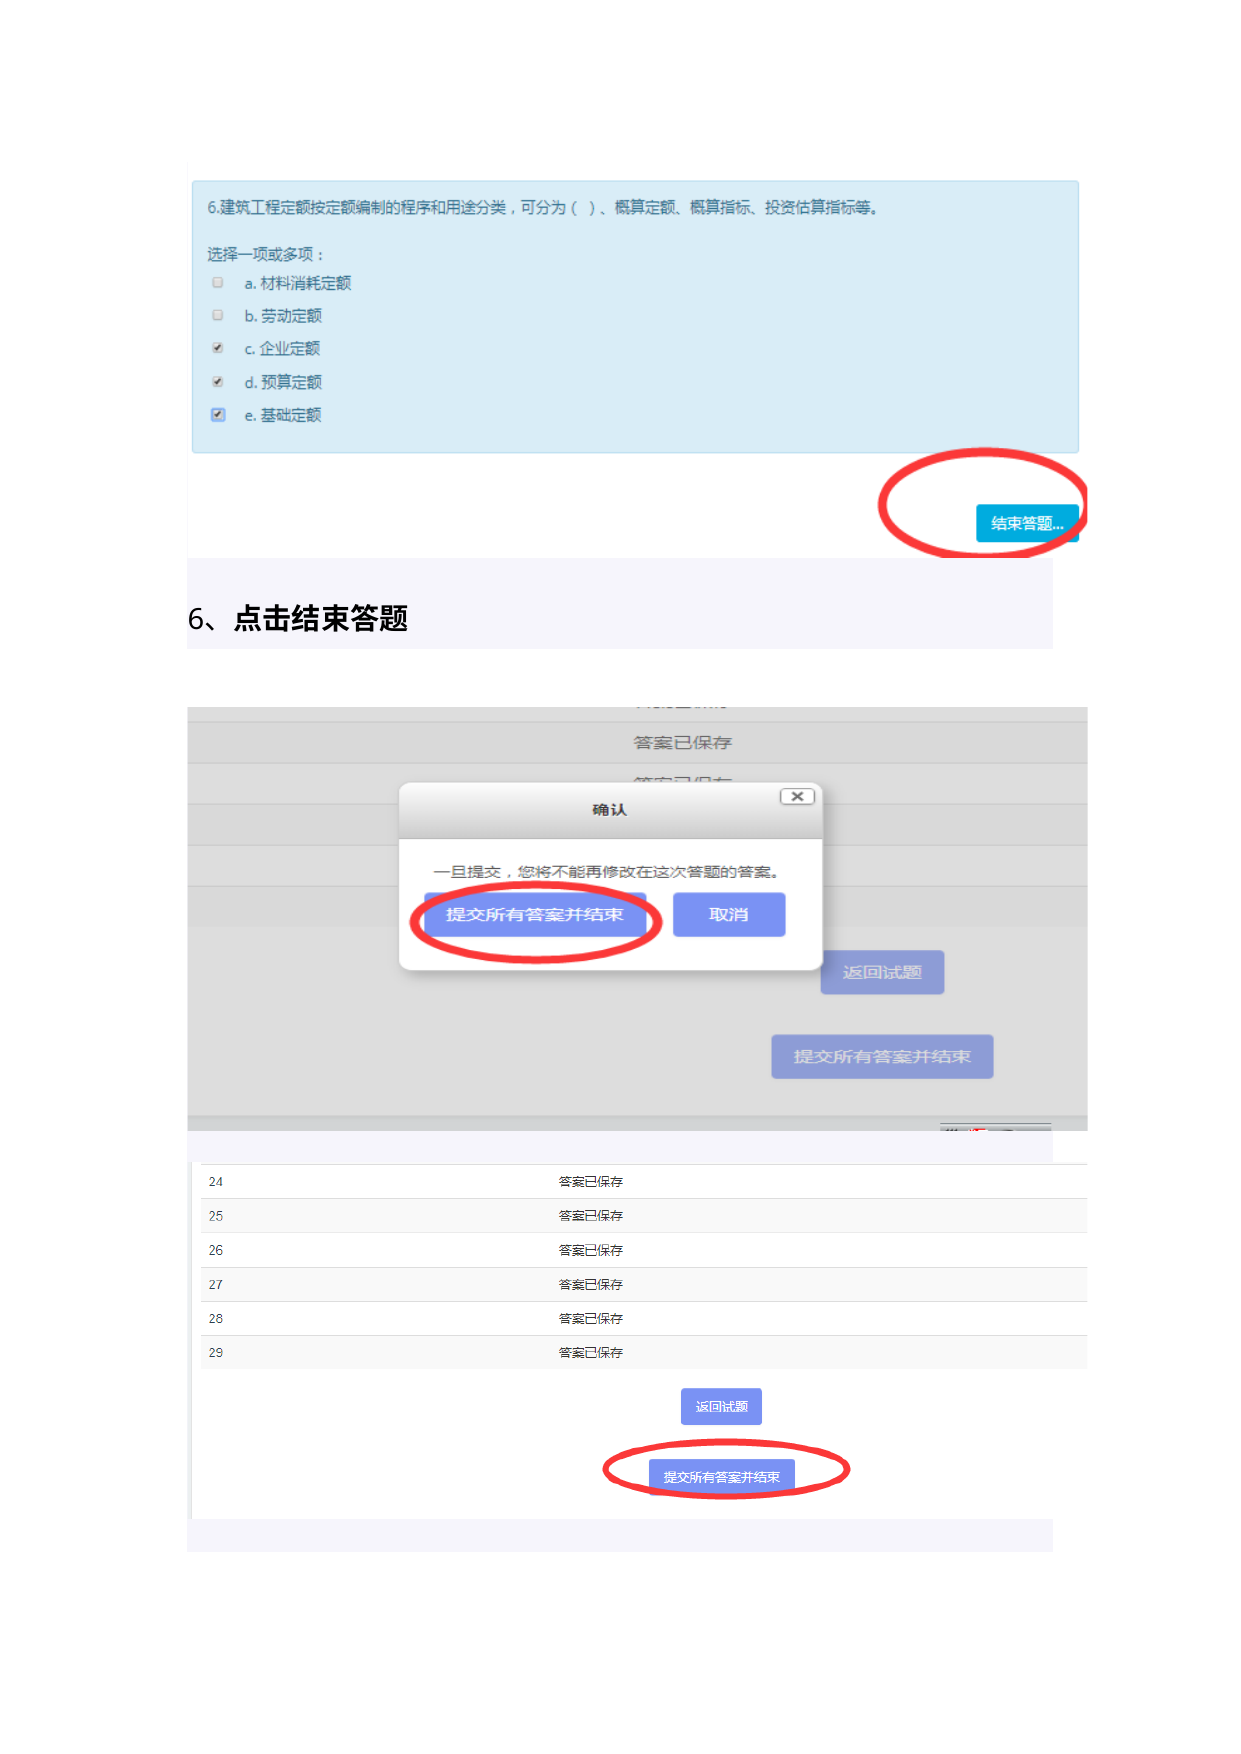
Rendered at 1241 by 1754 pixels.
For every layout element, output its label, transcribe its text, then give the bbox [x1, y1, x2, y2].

picture [187, 1162, 1088, 1519]
list 6、点击结束答题 [187, 584, 1053, 649]
picture [187, 162, 1088, 558]
picture [187, 707, 1088, 1131]
